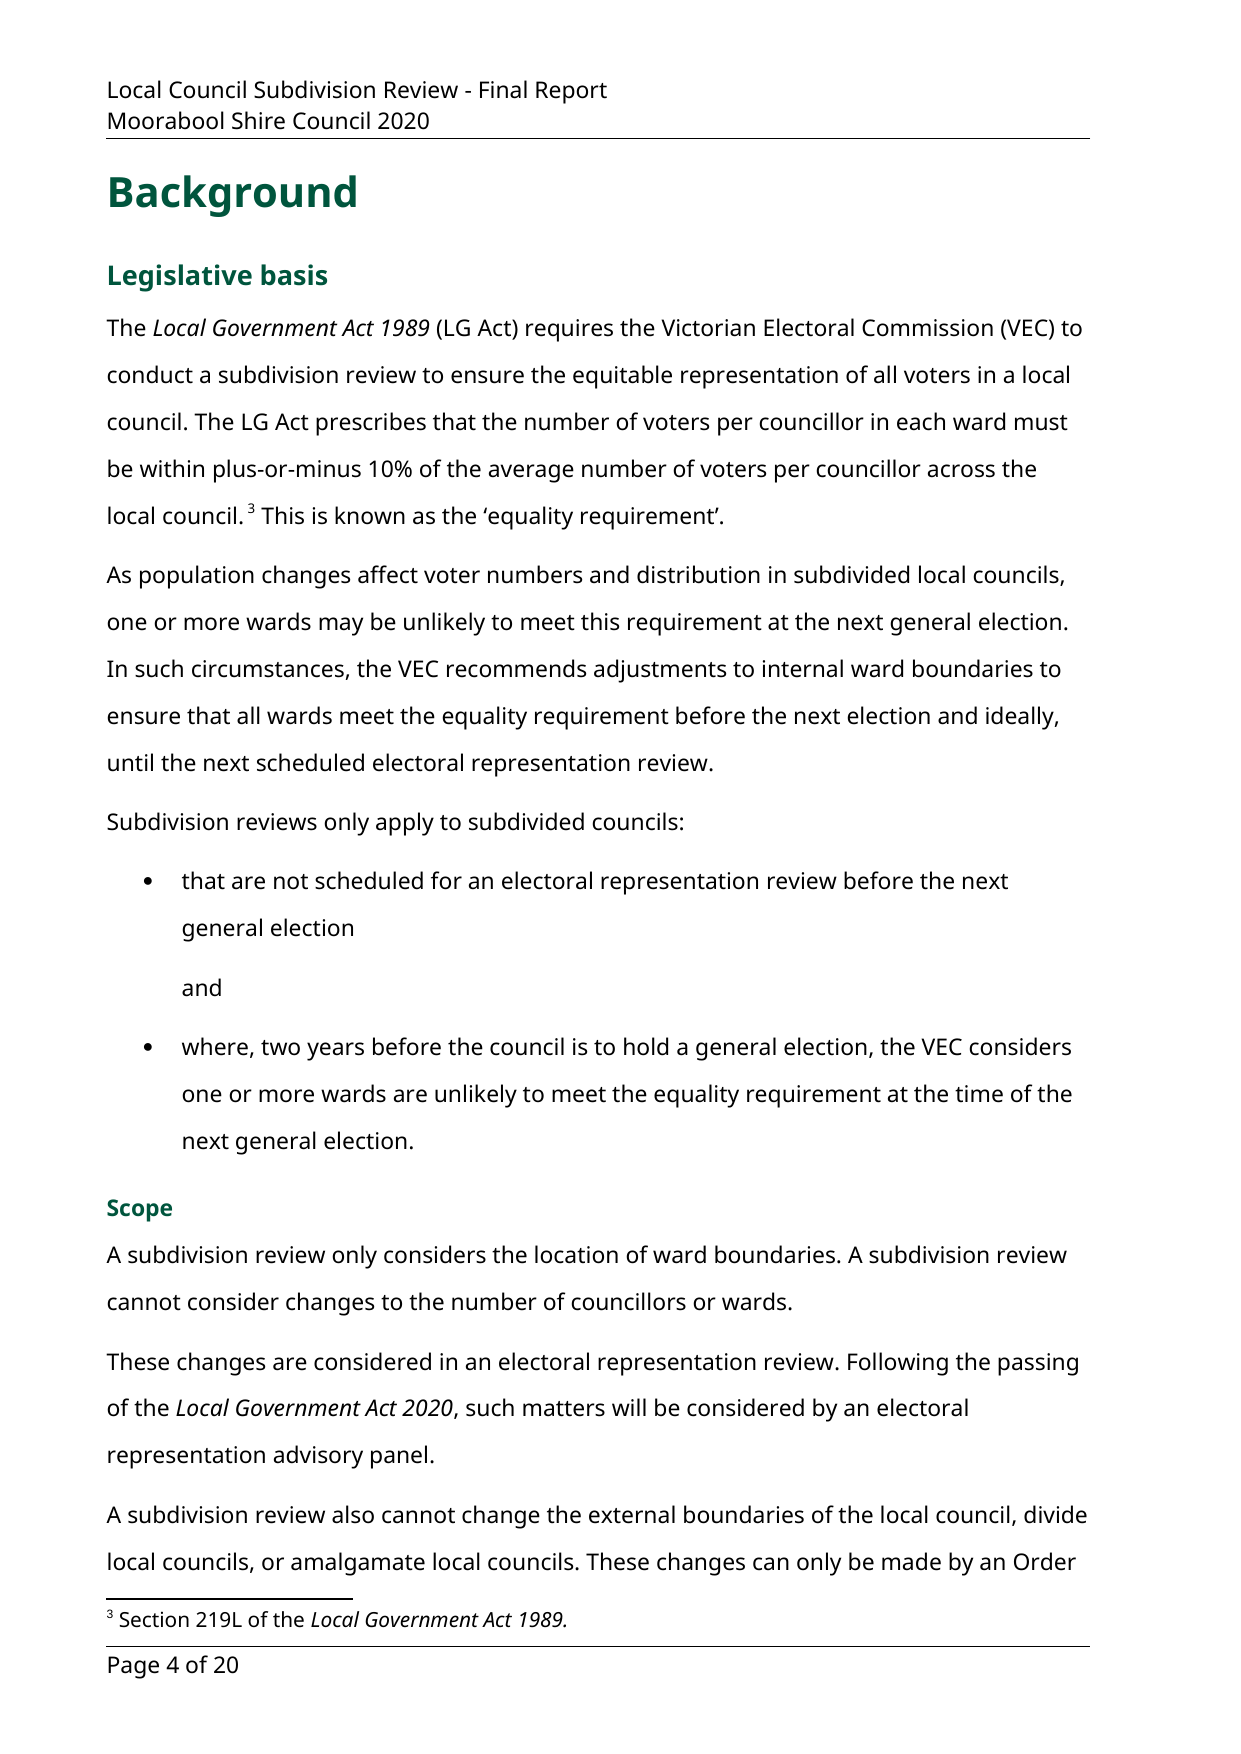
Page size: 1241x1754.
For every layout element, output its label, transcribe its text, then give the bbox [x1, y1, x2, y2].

text Subdivision reviews only apply to subdivided councils: [106, 806, 1090, 837]
text The Local Government Act 1989 (LG Act) requires the Victorian Electoral Commission (VEC) to conduct a subdivision review to ensure the equitable representation of all voters in a local council. The LG Act prescribes that the number of voters per councillor in each ward must be within plus-or-minus 10% of the average number of voters per councillor across the local council. This is known as the ‘equality requirement’. [106, 312, 1090, 531]
subtitle Scope [106, 1192, 1090, 1223]
subtitle Legislative basis [106, 257, 1090, 294]
text and [181, 971, 1090, 1003]
text As population changes affect voter numbers and distribution in subdivided local councils, one or more wards may be unlikely to meet this requirement at the next general election. In such circumstances, the VEC recommends adjustments to internal ward boundaries to ensure that all wards meet the equality requirement before the next election and ideally, until the next scheduled electoral representation review. [106, 559, 1090, 778]
list where, two years before the council is to hold a general election, the VEC considers one or more wards are unlikely to meet the equality requirement at the time of the next general election. [144, 1031, 1090, 1156]
text A subdivision review only considers the location of ward boundaries. A subdivision review cannot consider changes to the number of councillors or wards. [106, 1239, 1090, 1317]
text These changes are considered in an electoral representation review. Following the passing of the Local Government Act 2020, such matters will be considered by an electoral representation advisory panel. [106, 1345, 1090, 1470]
list that are not scheduled for an electoral representation review before the next general election [144, 865, 1090, 943]
subtitle Background [106, 162, 1090, 219]
